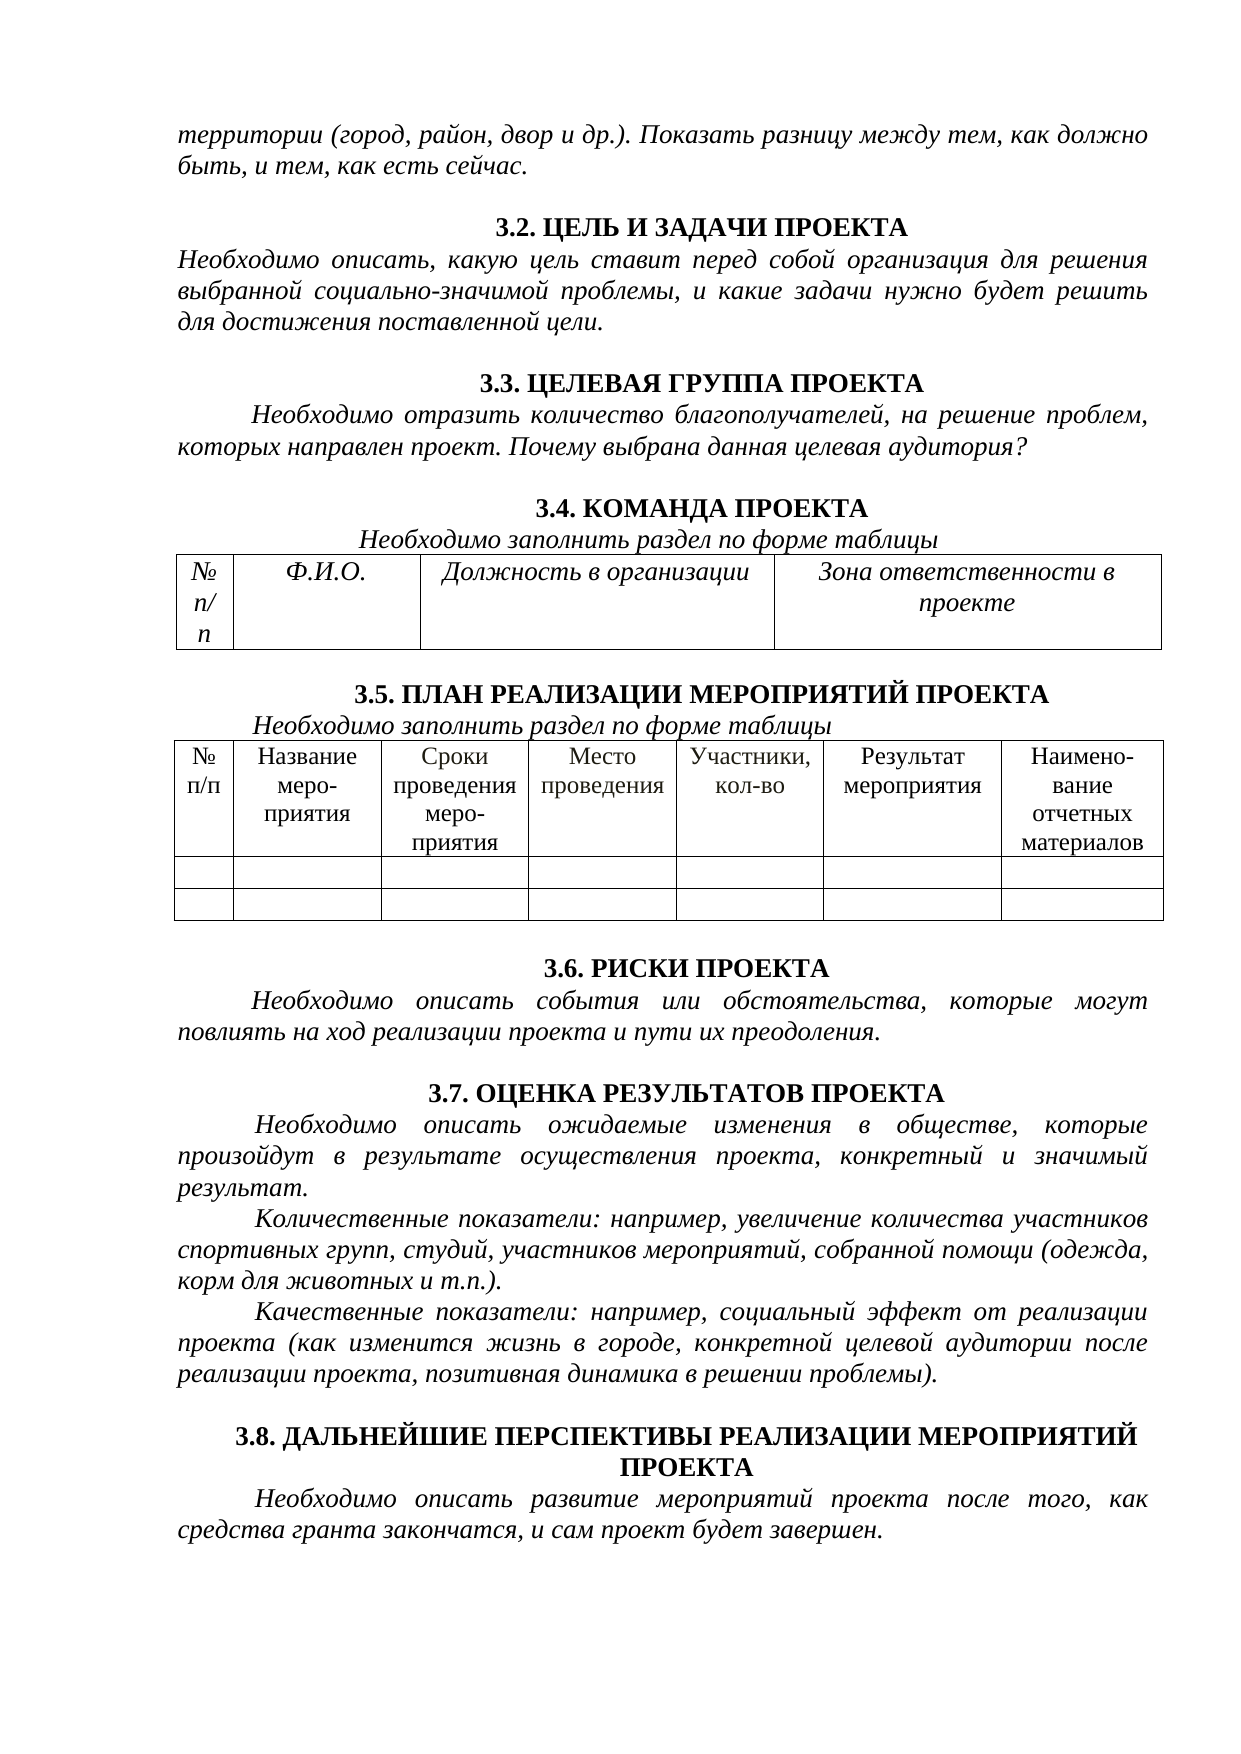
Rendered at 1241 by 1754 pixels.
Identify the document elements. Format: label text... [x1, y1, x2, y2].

text 3.3. ЦЕЛЕВАЯ ГРУППА ПРОЕКТА [252, 367, 1152, 398]
table_cell [824, 857, 1001, 888]
table_header № п/п [177, 555, 233, 649]
table_cell [1002, 889, 1163, 920]
table_header Сроки проведения меро-приятия [382, 741, 528, 856]
text 3.8. ДАЛЬНЕЙШИЕ ПЕРСПЕКТИВЫ РЕАЛИЗАЦИИ МЕРОПРИЯТИЙ ПРОЕКТА [222, 1420, 1152, 1482]
table_header Ф.И.О. [234, 555, 420, 649]
table_cell [382, 857, 528, 888]
list Необходимо описать, какую цель ставит перед собой организация для решения выбранной социально-значимой проблемы, и какие задачи нужно будет решить для достижения поставленной цели. [177, 243, 1152, 336]
text 3.7. ОЦЕНКА РЕЗУЛЬТАТОВ ПРОЕКТА [222, 1077, 1152, 1108]
text Необходимо описать события или обстоятельства, которые могут повлиять на ход реализации проекта и пути их преодоления. [177, 984, 1152, 1046]
text Необходимо заполнить раздел по форме таблицы [252, 523, 1152, 554]
table_header Наимено-вание отчетных материалов [1002, 741, 1163, 856]
table_header Результат мероприятия [824, 741, 1001, 856]
table_header Название меро-приятия [234, 741, 381, 856]
table_cell [175, 857, 233, 888]
table_cell [677, 857, 823, 888]
text Необходимо заполнить раздел по форме таблицы [252, 709, 1152, 740]
table_cell [1002, 857, 1163, 888]
list Количественные показатели: например, увеличение количества участников спортивных групп, студий, участников мероприятий, собранной помощи (одежда, корм для животных и т.п.). [177, 1202, 1152, 1295]
text 3.5. ПЛАН РЕАЛИЗАЦИИ МЕРОПРИЯТИЙ ПРОЕКТА [252, 678, 1152, 709]
table_cell [234, 857, 381, 888]
table_cell [677, 889, 823, 920]
table_header Зона ответственности в проекте [775, 555, 1161, 649]
table_cell [382, 889, 528, 920]
list Необходимо отразить количество благополучателей, на решение проблем, которых направлен проект. Почему выбрана данная целевая аудитория? [177, 398, 1152, 461]
text 3.4. КОМАНДА ПРОЕКТА [252, 492, 1152, 523]
table_cell [529, 857, 676, 888]
list Необходимо описать ожидаемые изменения в обществе, которые произойдут в результате осуществления проекта, конкретный и значимый результат. [177, 1108, 1152, 1202]
text 3.2. ЦЕЛЬ И ЗАДАЧИ ПРОЕКТА [252, 212, 1152, 243]
table_header № п/п [175, 741, 233, 856]
table_cell [175, 889, 233, 920]
table_header Должность в организации [421, 555, 774, 649]
table_cell [234, 889, 381, 920]
table_cell [824, 889, 1001, 920]
text Необходимо описать развитие мероприятий проекта после того, как средства гранта закончатся, и сам проект будет завершен. [177, 1482, 1152, 1544]
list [177, 118, 1152, 180]
table_cell [529, 889, 676, 920]
list Качественные показатели: например, социальный эффект от реализации проекта (как изменится жизнь в городе, конкретной целевой аудитории после реализации проекта, позитивная динамика в решении проблемы). [177, 1295, 1152, 1389]
table_header Место проведения [529, 741, 676, 856]
table_header Участники, кол-во [677, 741, 823, 856]
text 3.6. РИСКИ ПРОЕКТА [222, 953, 1152, 984]
